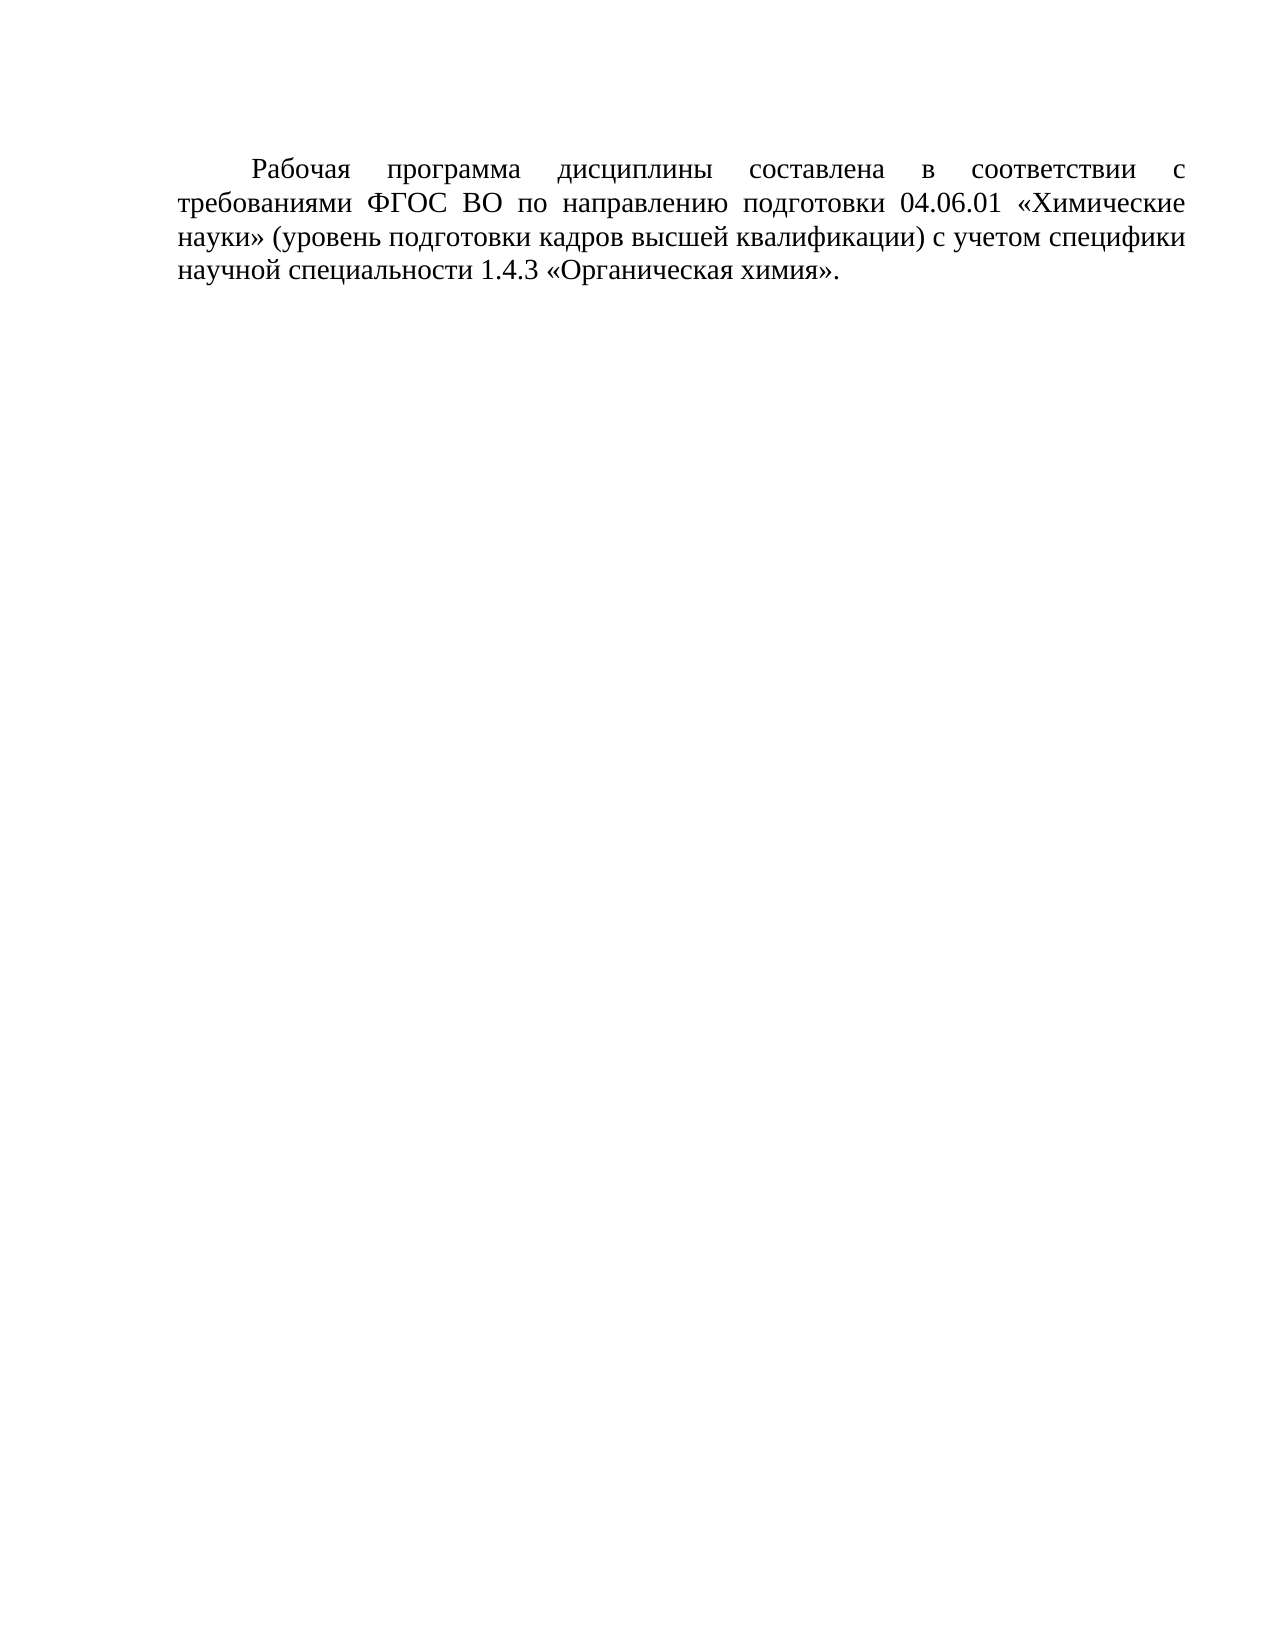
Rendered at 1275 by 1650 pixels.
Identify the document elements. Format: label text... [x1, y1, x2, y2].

text Рабочая программа дисциплины составлена в соответствии с требованиями ФГОС ВО по направлению подготовки 04.06.01 «Химические науки» (уровень подготовки кадров высшей квалификации) с учетом специфики научной специальности 1.4.3 «Органическая химия». [177, 152, 1186, 286]
